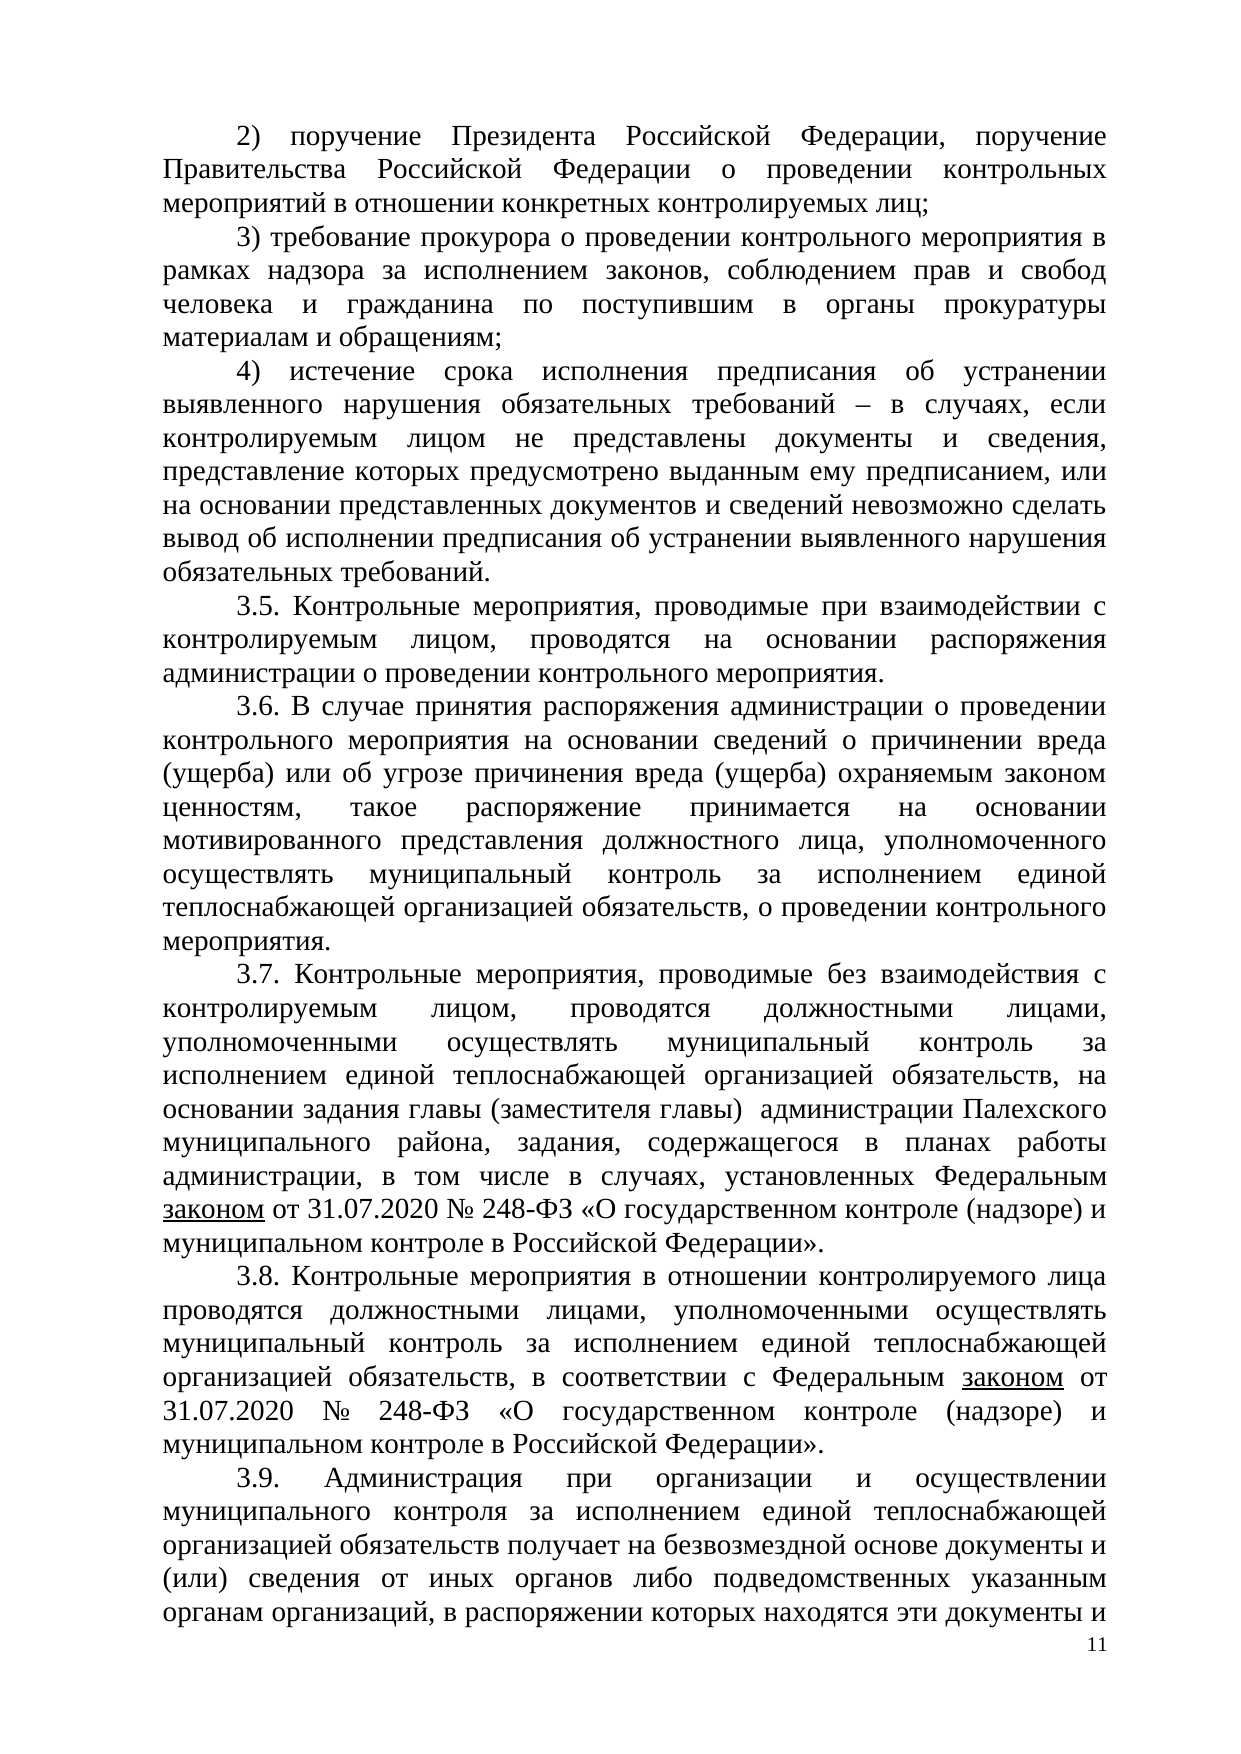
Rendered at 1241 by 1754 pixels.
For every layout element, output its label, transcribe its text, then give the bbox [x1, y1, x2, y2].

text 3.7. Контрольные мероприятия, проводимые без взаимодействия с контролируемым лицом, проводятся должностными лицами, уполномоченными осуществлять муниципальный контроль за исполнением единой теплоснабжающей организацией обязательств, на основании задания главы (заместителя главы) администрации Палехского муниципального района, задания, содержащегося в планах работы администрации, в том числе в случаях, установленных Федеральным законом от 31.07.2020 № 248-ФЗ «О государственном контроле (надзоре) и муниципальном контроле в Российской Федерации». [162, 957, 1107, 1258]
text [162, 1460, 1107, 1627]
text 3.5. Контрольные мероприятия, проводимые при взаимодействии с контролируемым лицом, проводятся на основании распоряжения администрации о проведении контрольного мероприятия. [162, 588, 1107, 688]
text 3) требование прокурора о проведении контрольного мероприятия в рамках надзора за исполнением законов, соблюдением прав и свобод человека и гражданина по поступившим в органы прокуратуры материалам и обращениям; [162, 219, 1107, 353]
text 3.6. В случае принятия распоряжения администрации о проведении контрольного мероприятия на основании сведений о причинении вреда (ущерба) или об угрозе причинения вреда (ущерба) охраняемым законом ценностям, такое распоряжение принимается на основании мотивированного представления должностного лица, уполномоченного осуществлять муниципальный контроль за исполнением единой теплоснабжающей организацией обязательств, о проведении контрольного мероприятия. [162, 688, 1107, 957]
text 3.8. Контрольные мероприятия в отношении контролируемого лица проводятся должностными лицами, уполномоченными осуществлять муниципальный контроль за исполнением единой теплоснабжающей организацией обязательств, в соответствии с Федеральным законом от 31.07.2020 № 248-ФЗ «О государственном контроле (надзоре) и муниципальном контроле в Российской Федерации». [162, 1258, 1107, 1460]
text 2) поручение Президента Российской Федерации, поручение Правительства Российской Федерации о проведении контрольных мероприятий в отношении конкретных контролируемых лиц; [162, 118, 1107, 219]
text 4) истечение срока исполнения предписания об устранении выявленного нарушения обязательных требований – в случаях, если контролируемым лицом не представлены документы и сведения, представление которых предусмотрено выданным ему предписанием, или на основании представленных документов и сведений невозможно сделать вывод об исполнении предписания об устранении выявленного нарушения обязательных требований. [162, 353, 1107, 588]
